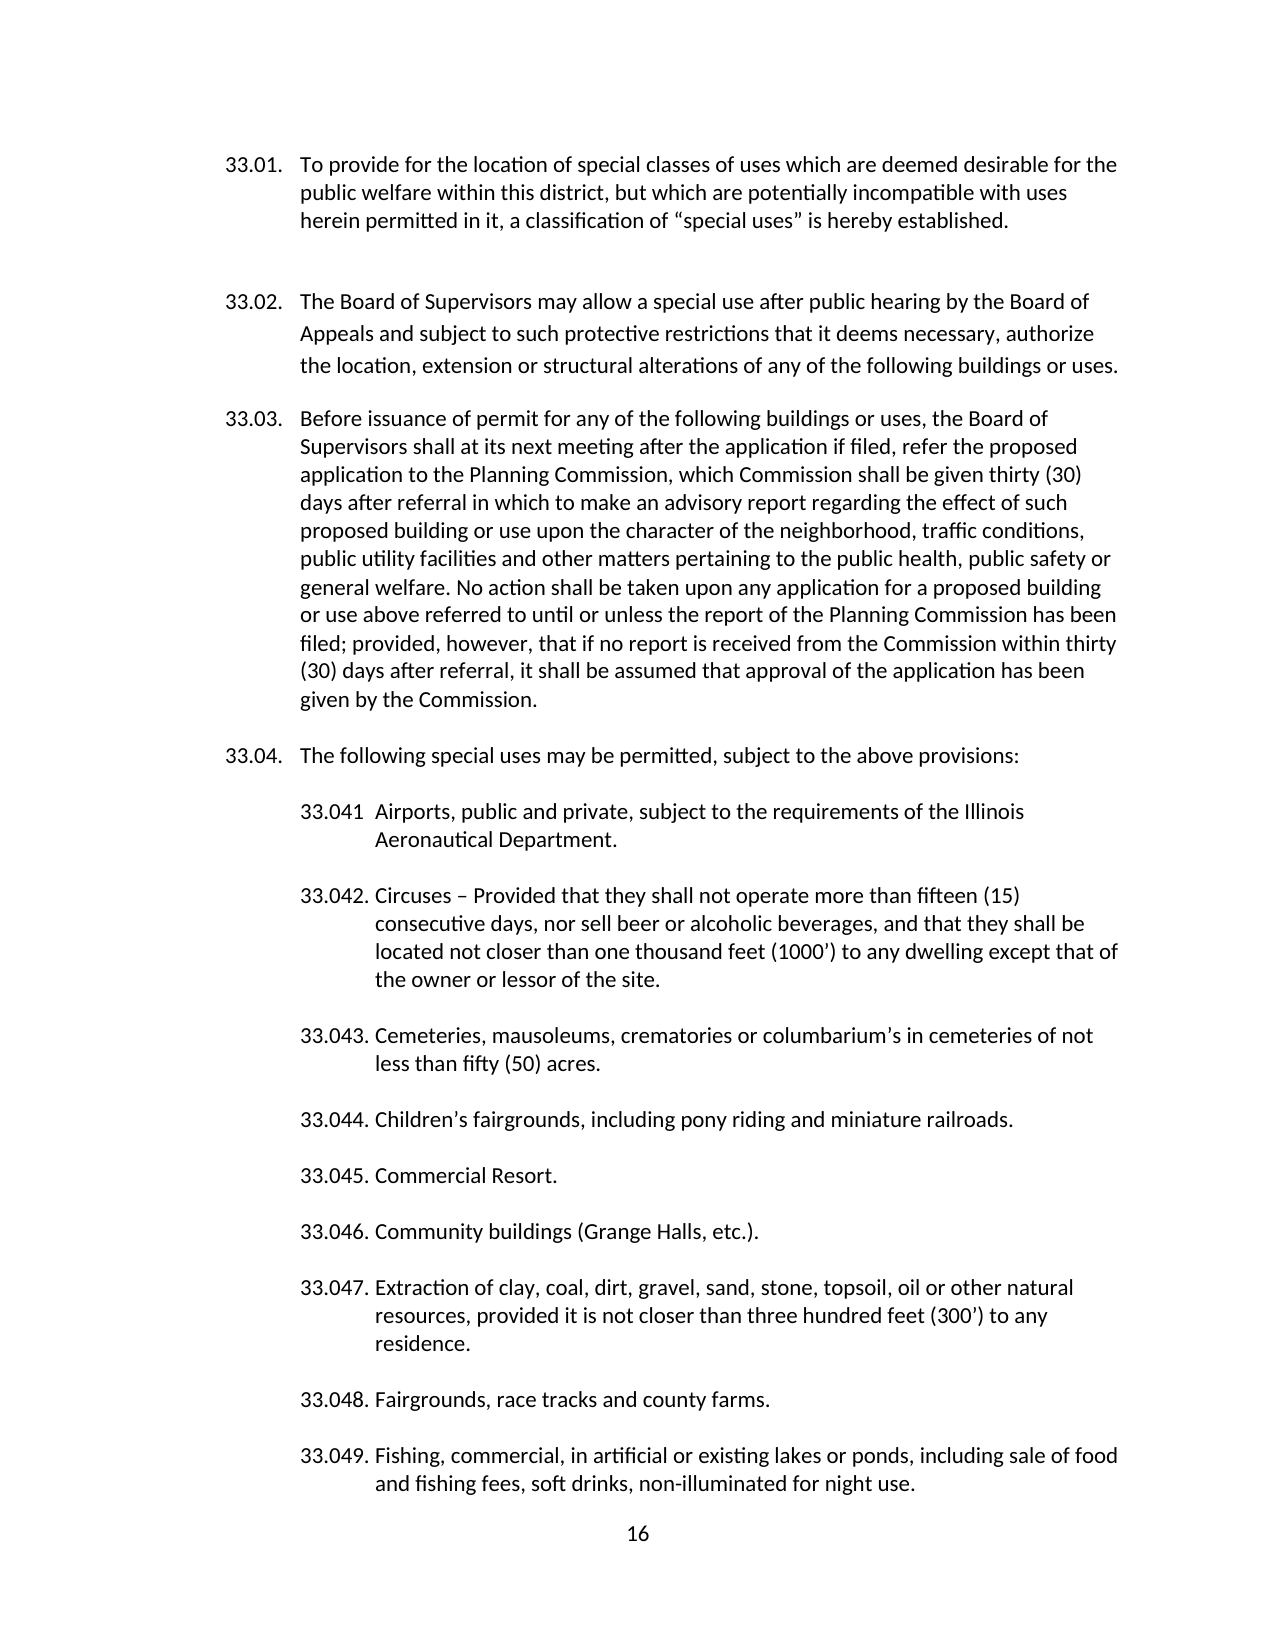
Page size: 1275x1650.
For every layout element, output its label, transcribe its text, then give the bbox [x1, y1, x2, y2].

text 33.049. Fishing, commercial, in artificial or existing lakes or ponds, including sale of food and fishing fees, soft drinks, non-illuminated for night use. [300, 1441, 1125, 1497]
text 33.01. To provide for the location of special classes of uses which are deemed desirable for the public welfare within this district, but which are potentially incompatible with uses herein permitted in it, a classification of “special uses” is hereby established. [225, 150, 1125, 234]
text 33.043. Cemeteries, mausoleums, crematories or columbarium’s in cemeteries of not less than fifty (50) acres. [300, 1021, 1125, 1077]
text 33.03. Before issuance of permit for any of the following buildings or uses, the Board of Supervisors shall at its next meeting after the application if filed, refer the proposed application to the Planning Commission, which Commission shall be given thirty (30) days after referral in which to make an advisory report regarding the effect of such proposed building or use upon the character of the neighborhood, traffic conditions, public utility facilities and other matters pertaining to the public health, public safety or general welfare. No action shall be taken upon any application for a proposed building or use above referred to until or unless the report of the Planning Commission has been filed; provided, however, that if no report is received from the Commission within thirty (30) days after referral, it shall be assumed that approval of the application has been given by the Commission. [225, 404, 1125, 713]
text 33.041 Airports, public and private, subject to the requirements of the Illinois Aeronautical Department. [300, 797, 1125, 853]
text 33.04. The following special uses may be permitted, subject to the above provisions: [225, 741, 1125, 769]
text 33.046. Community buildings (Grange Halls, etc.). [300, 1217, 1125, 1245]
text 33.02. The Board of Supervisors may allow a special use after public hearing by the Board of Appeals and subject to such protective restrictions that it deems necessary, authorize the location, extension or structural alterations of any of the following buildings or uses. [225, 287, 1125, 379]
text 33.048. Fairgrounds, race tracks and county farms. [300, 1385, 1125, 1413]
text 33.044. Children’s fairgrounds, including pony riding and miniature railroads. [300, 1105, 1125, 1133]
text 33.045. Commercial Resort. [300, 1161, 1125, 1189]
text 33.042. Circuses – Provided that they shall not operate more than fifteen (15) consecutive days, nor sell beer or alcoholic beverages, and that they shall be located not closer than one thousand feet (1000’) to any dwelling except that of the owner or lessor of the site. [300, 881, 1125, 993]
text 33.047. Extraction of clay, coal, dirt, gravel, sand, stone, topsoil, oil or other natural resources, provided it is not closer than three hundred feet (300’) to any residence. [300, 1273, 1125, 1357]
